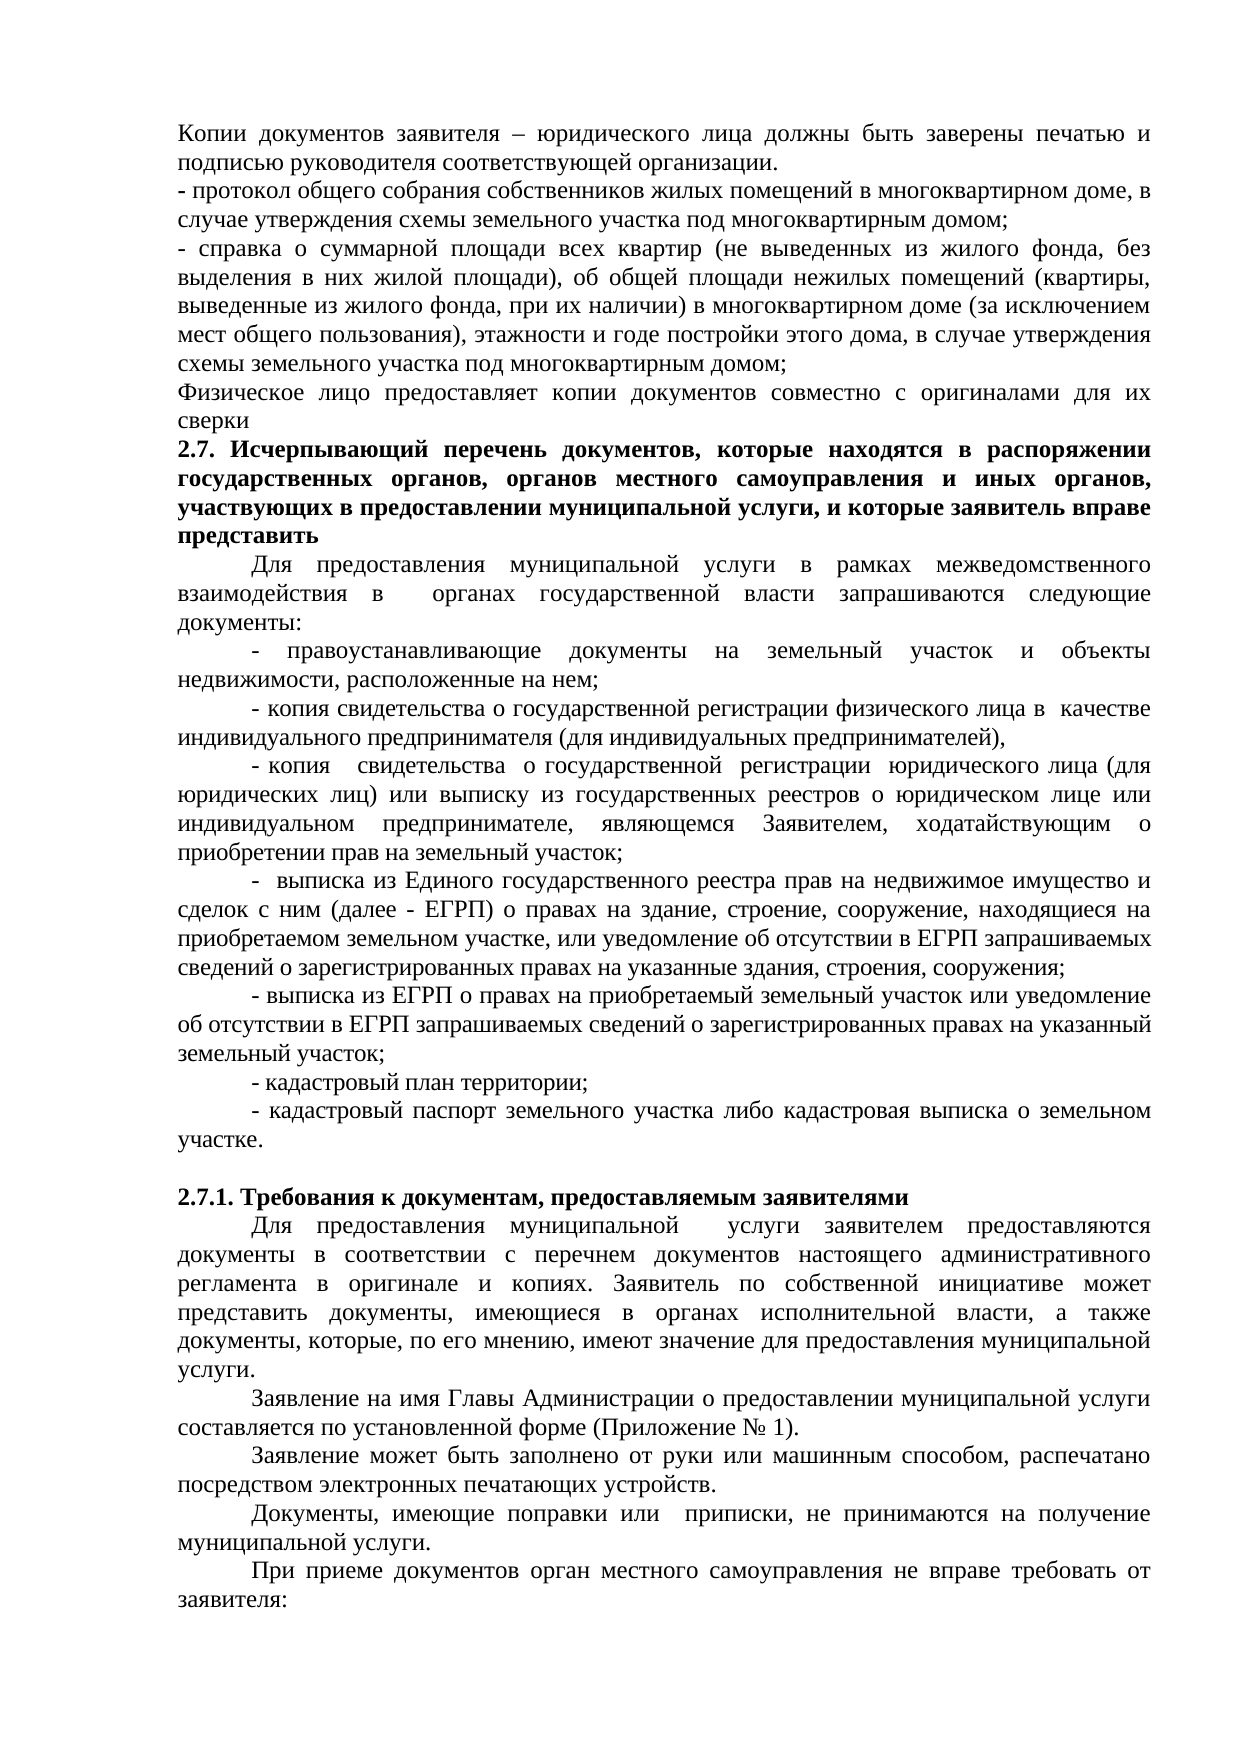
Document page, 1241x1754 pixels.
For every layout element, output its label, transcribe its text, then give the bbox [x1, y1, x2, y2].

text При приеме документов орган местного самоуправления не вправе требовать от заявителя: [177, 1556, 1152, 1613]
text - правоустанавливающие документы на земельный участок и объекты недвижимости, расположенные на нем; [177, 636, 1152, 693]
text 2.7.1. Требования к документам, предоставляемым заявителями [177, 1182, 1152, 1211]
text Для предоставления муниципальной услуги в рамках межведомственного взаимодействия в органах государственной власти запрашиваются следующие документы: [177, 549, 1152, 636]
text - кадастровый план территории; [177, 1067, 1152, 1096]
text Для предоставления муниципальной услуги заявителем предоставляются документы в соответствии с перечнем документов настоящего административного регламента в оригинале и копиях. Заявитель по собственной инициативе может представить документы, имеющиеся в органах исполнительной власти, а также документы, которые, по его мнению, имеют значение для предоставления муниципальной услуги. [177, 1211, 1152, 1383]
text - копия свидетельства о государственной регистрации юридического лица (для юридических лиц) или выписку из государственных реестров о юридическом лице или индивидуальном предпринимателе, являющемся Заявителем, ходатайствующим о приобретении прав на земельный участок; [177, 751, 1152, 866]
text - копия свидетельства о государственной регистрации физического лица в качестве индивидуального предпринимателя (для индивидуальных предпринимателей), [177, 693, 1152, 751]
text - выписка из ЕГРП о правах на приобретаемый земельный участок или уведомление об отсутствии в ЕГРП запрашиваемых сведений о зарегистрированных правах на указанный земельный участок; [177, 981, 1152, 1067]
text - справка о суммарной площади всех квартир (не выведенных из жилого фонда, без выделения в них жилой площади), об общей площади нежилых помещений (квартиры, выведенные из жилого фонда, при их наличии) в многоквартирном доме (за исключением мест общего пользования), этажности и годе постройки этого дома, в случае утверждения схемы земельного участка под многоквартирным домом; [177, 233, 1152, 377]
text - протокол общего собрания собственников жилых помещений в многоквартирном доме, в случае утверждения схемы земельного участка под многоквартирным домом; [177, 176, 1152, 233]
text - кадастровый паспорт земельного участка либо кадастровая выписка о земельном участке. [177, 1096, 1152, 1153]
text Заявление на имя Главы Администрации о предоставлении муниципальной услуги составляется по установленной форме (Приложение № 1). [177, 1383, 1152, 1441]
text 2.7. Исчерпывающий перечень документов, которые находятся в распоряжении государственных органов, органов местного самоуправления и иных органов, участвующих в предоставлении муниципальной услуги, и которые заявитель вправе представить [177, 434, 1152, 549]
text - выписка из Единого государственного реестра прав на недвижимое имущество и сделок с ним (далее - ЕГРП) о правах на здание, строение, сооружение, находящиеся на приобретаемом земельном участке, или уведомление об отсутствии в ЕГРП запрашиваемых сведений о зарегистрированных правах на указанные здания, строения, сооружения; [177, 866, 1152, 981]
text Копии документов заявителя – юридического лица должны быть заверены печатью и подписью руководителя соответствующей организации. [177, 118, 1152, 176]
text Физическое лицо предоставляет копии документов совместно с оригиналами для их сверки [177, 377, 1152, 434]
text Заявление может быть заполнено от руки или машинным способом, распечатано посредством электронных печатающих устройств. [177, 1441, 1152, 1498]
text Документы, имеющие поправки или приписки, не принимаются на получение муниципальной услуги. [177, 1498, 1152, 1556]
